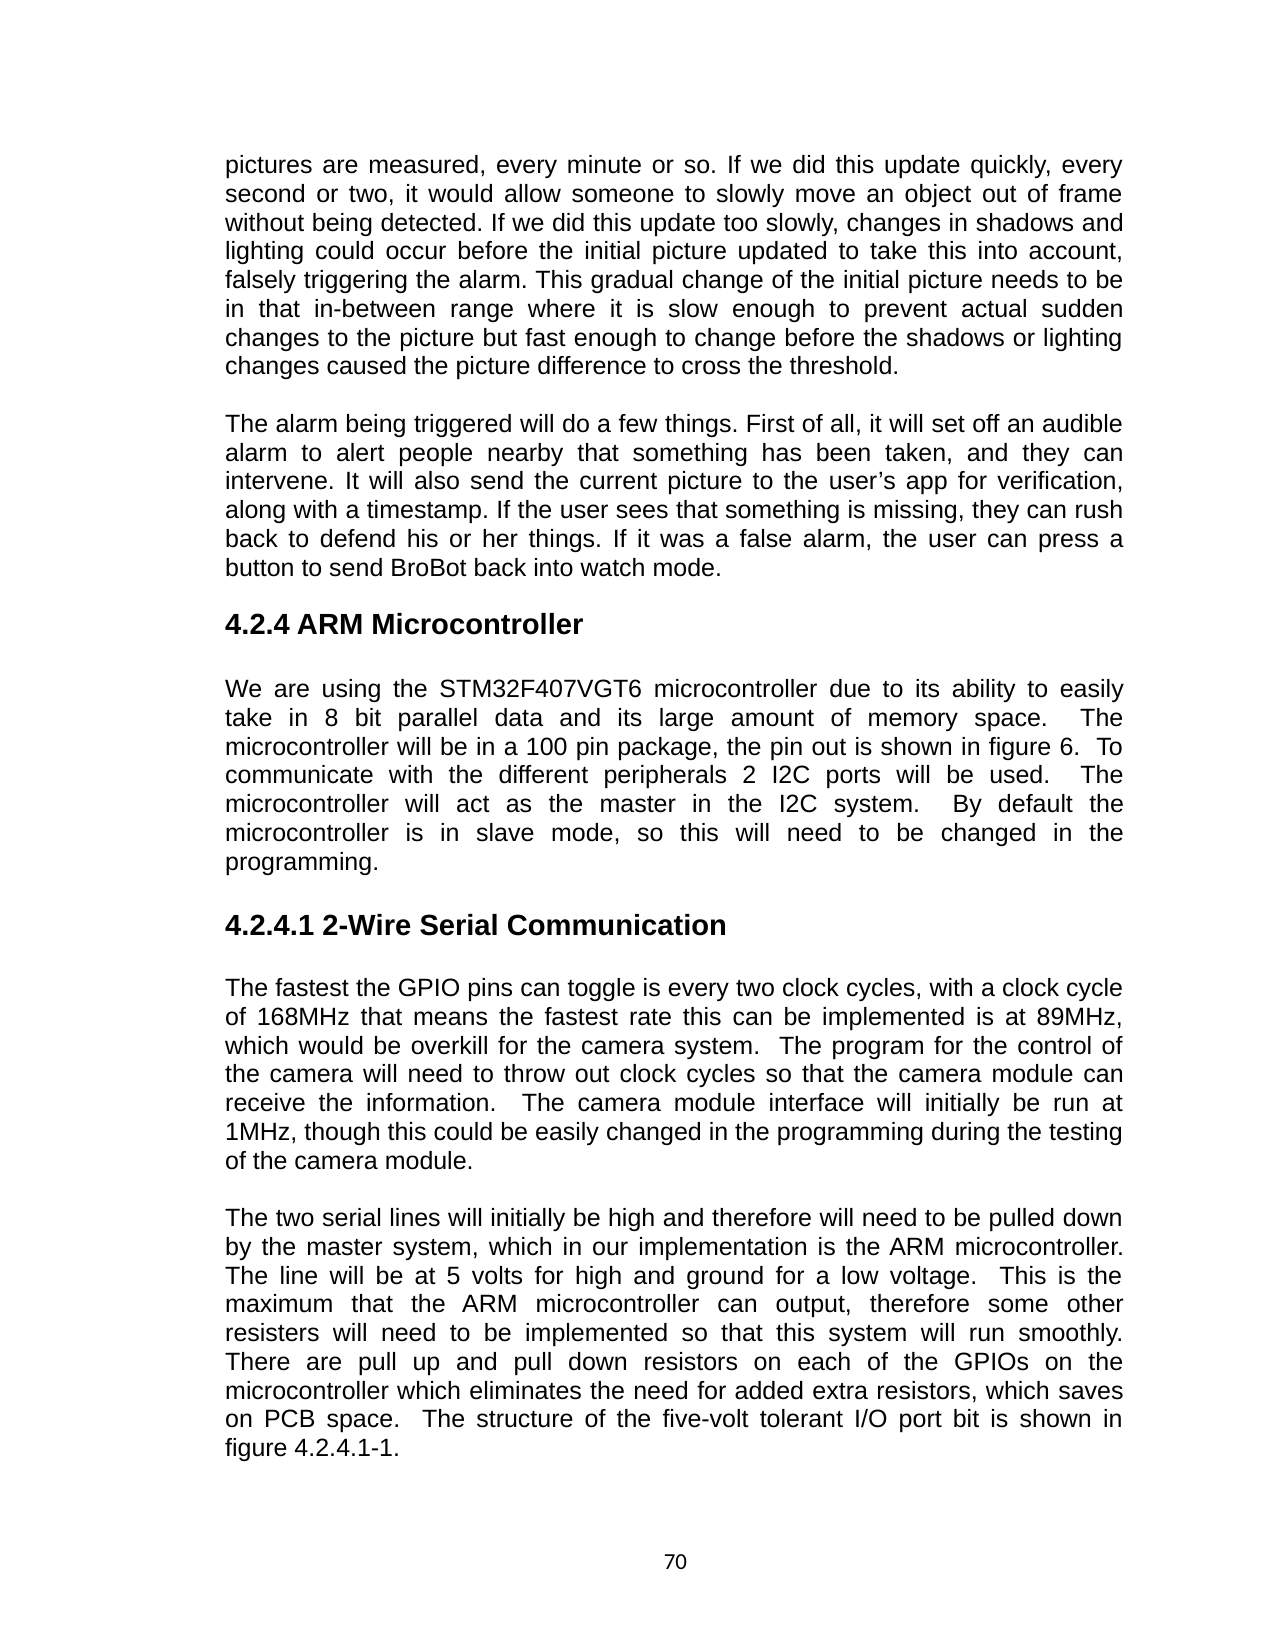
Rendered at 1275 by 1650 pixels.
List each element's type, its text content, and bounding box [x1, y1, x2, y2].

text The two serial lines will initially be high and therefore will need to be pulled down by the master system, which in our implementation is the ARM microcontroller. The line will be at 5 volts for high and ground for a low voltage. This is the maximum that the ARM microcontroller can output, therefore some other resisters will need to be implemented so that this system will run smoothly. There are pull up and pull down resistors on each of the GPIOs on the microcontroller which eliminates the need for added extra resistors, which saves on PCB space. The structure of the five-volt tolerant I/O port bit is shown in figure 4.2.4.1-1. [225, 1203, 1125, 1462]
text The alarm being triggered will do a few things. First of all, it will set off an audible alarm to alert people nearby that something has been taken, and they can intervene. It will also send the current picture to the user’s app for verification, along with a timestamp. If the user sees that something is missing, they can rush back to defend his or her things. If it was a false alarm, the user can press a button to send BroBot back into watch mode. [225, 409, 1125, 581]
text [225, 150, 1125, 380]
text The fastest the GPIO pins can toggle is every two clock cycles, with a clock cycle of 168MHz that means the fastest rate this can be implemented is at 89MHz, which would be overkill for the camera system. The program for the control of the camera will need to throw out clock cycles so that the camera module can receive the information. The camera module interface will initially be run at 1MHz, though this could be easily changed in the programming during the testing of the camera module. [225, 973, 1125, 1174]
subtitle 4.2.4.1 2-Wire Serial Communication [225, 908, 1125, 942]
subtitle 4.2.4 ARM Microcontroller [225, 607, 1125, 641]
text We are using the STM32F407VGT6 microcontroller due to its ability to easily take in 8 bit parallel data and its large amount of memory space. The microcontroller will be in a 100 pin package, the pin out is shown in figure 6. To communicate with the different peripherals 2 I2C ports will be used. The microcontroller will act as the master in the I2C system. By default the microcontroller is in slave mode, so this will need to be changed in the programming. [225, 674, 1125, 875]
